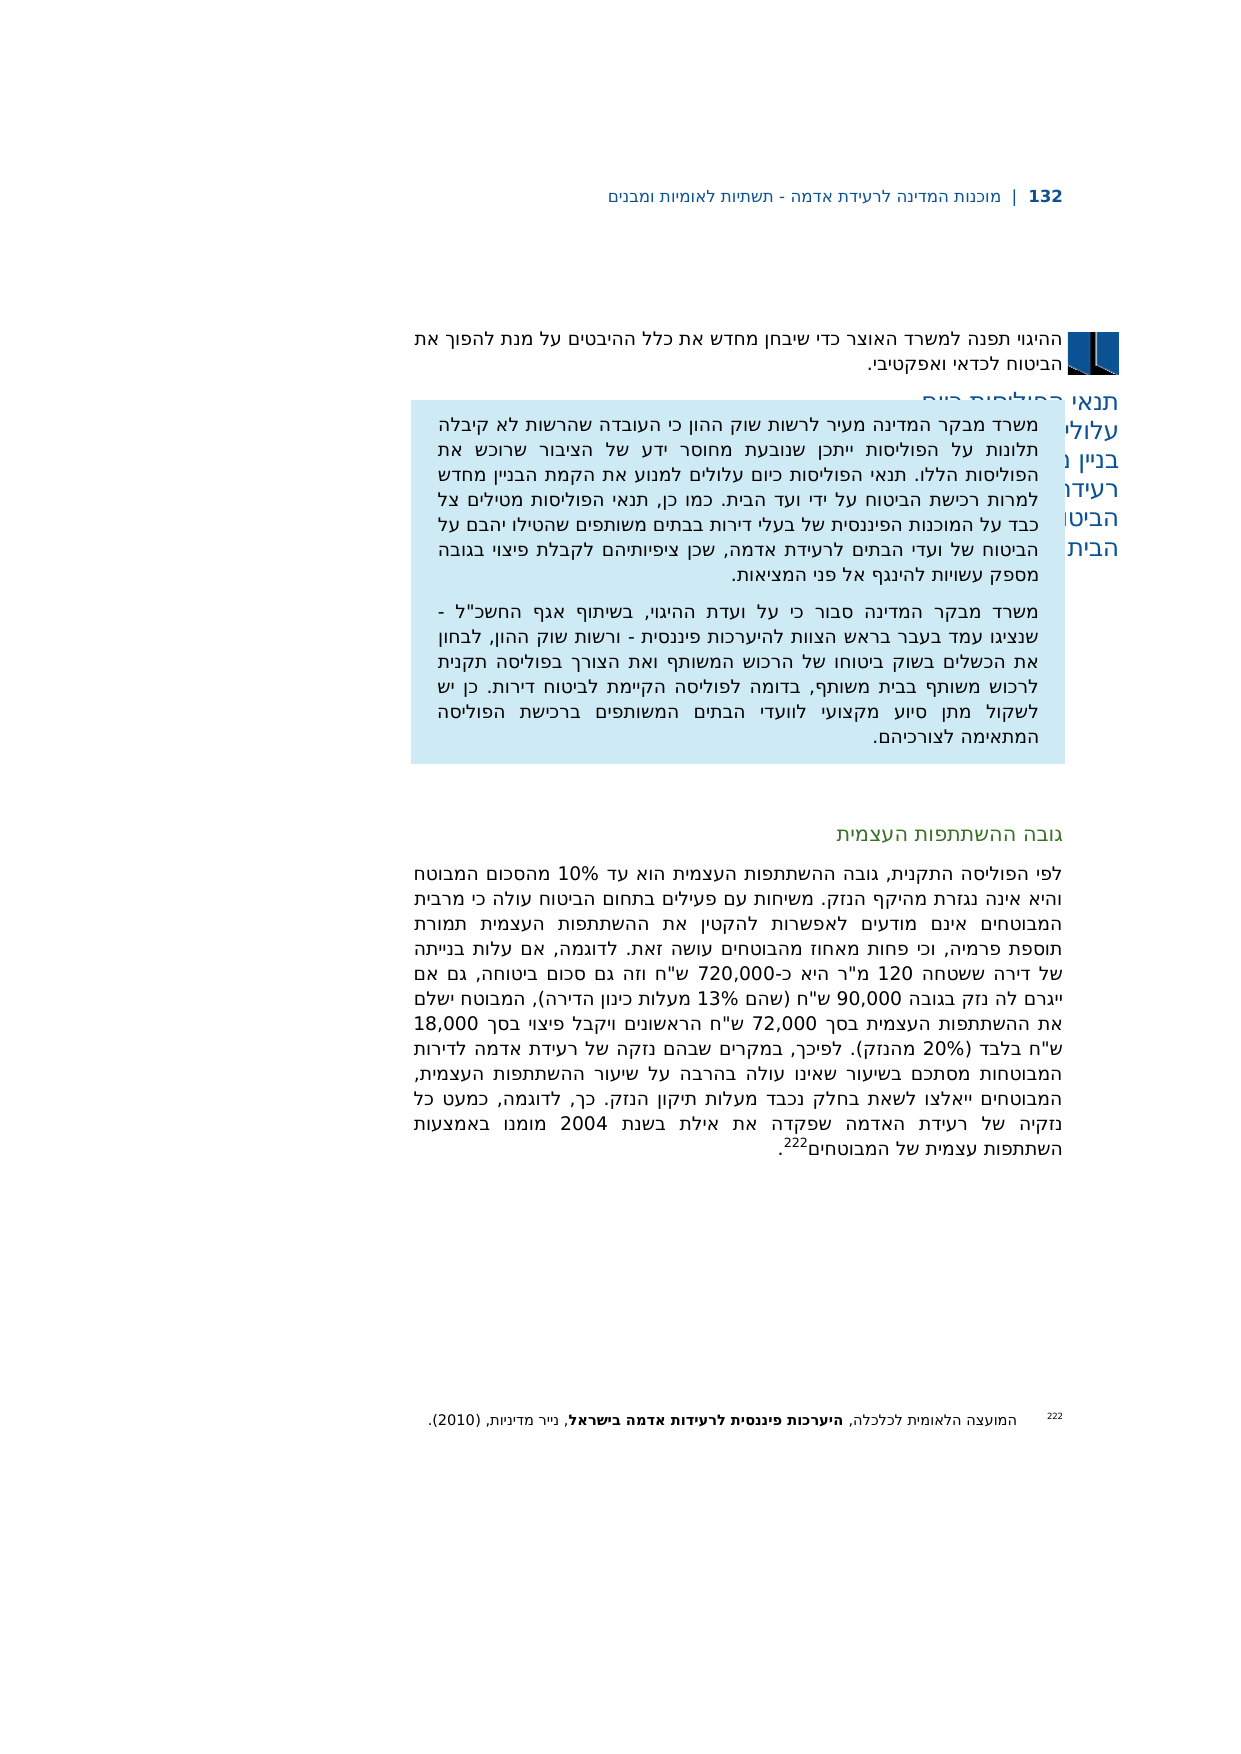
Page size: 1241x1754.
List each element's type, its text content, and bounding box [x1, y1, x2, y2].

picture [1067, 332, 1119, 375]
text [413, 325, 1063, 375]
text גובה ההשתתפות העצמית [413, 814, 1063, 848]
text משרד מבקר המדינה מעיר לרשות שוק ההון כי העובדה שהרשות לא קיבלה תלונות על הפוליסות ייתכן שנובעת מחוסר ידע של הציבור שרוכש את הפוליסות הללו. תנאי הפוליסות כיום עלולים למנוע את הקמת הבניין מחדש למרות רכישת הביטוח על ידי ועד הבית. כמו כן, תנאי הפוליסות מטילים צל כבד על המוכנות הפיננסית של בעלי דירות בבתים משותפים שהטילו יהבם על הביטוח של ועדי הבתים לרעידת אדמה, שכן ציפיותיהם לקבלת פיצוי בגובה מספק עשויות להינגף אל פני המציאות. [414, 403, 1062, 586]
text לפי הפוליסה התקנית, גובה ההשתתפות העצמית הוא עד 10% מהסכום המבוטח והיא אינה נגזרת מהיקף הנזק. משיחות עם פעילים בתחום הביטוח עולה כי מרבית המבוטחים אינם מודעים לאפשרות להקטין את ההשתתפות העצמית תמורת תוספת פרמיה, וכי פחות מאחוז מהבוטחים עושה זאת. לדוגמה, אם עלות בנייתה של דירה ששטחה 120 מ"ר היא כ-720,000 ש"ח וזה גם סכום ביטוחה, גם אם ייגרם לה נזק בגובה 90,000 ש"ח (שהם 13% מעלות כינון הדירה), המבוטח ישלם את ההשתתפות העצמית בסך 72,000 ש"ח הראשונים ויקבל פיצוי בסך 18,000 ש"ח בלבד (20% מהנזק). לפיכך, במקרים שבהם נזקה של רעידת אדמה לדירות המבוטחות מסתכם בשיעור שאינו עולה בהרבה על שיעור ההשתתפות העצמית, המבוטחים ייאלצו לשאת בחלק נכבד מעלות תיקון הנזק. כך, לדוגמה, כמעט כל נזקיה של רעידת האדמה שפקדה את אילת בשנת 2004 מומנו באמצעות השתתפות עצמית של המבוטחים. [413, 860, 1063, 1160]
text משרד מבקר המדינה סבור כי על ועדת ההיגוי, בשיתוף אגף החשכ"ל - שנציגו עמד בעבר בראש הצוות להיערכות פיננסית - ורשות שוק ההון, לבחון את הכשלים בשוק ביטוחו של הרכוש המשותף ואת הצורך בפוליסה תקנית לרכוש משותף בבית משותף, בדומה לפוליסה הקיימת לביטוח דירות. כן יש לשקול מתן סיוע מקצועי לוועדי הבתים המשותפים ברכישת הפוליסה המתאימה לצורכיהם. [414, 587, 1062, 761]
